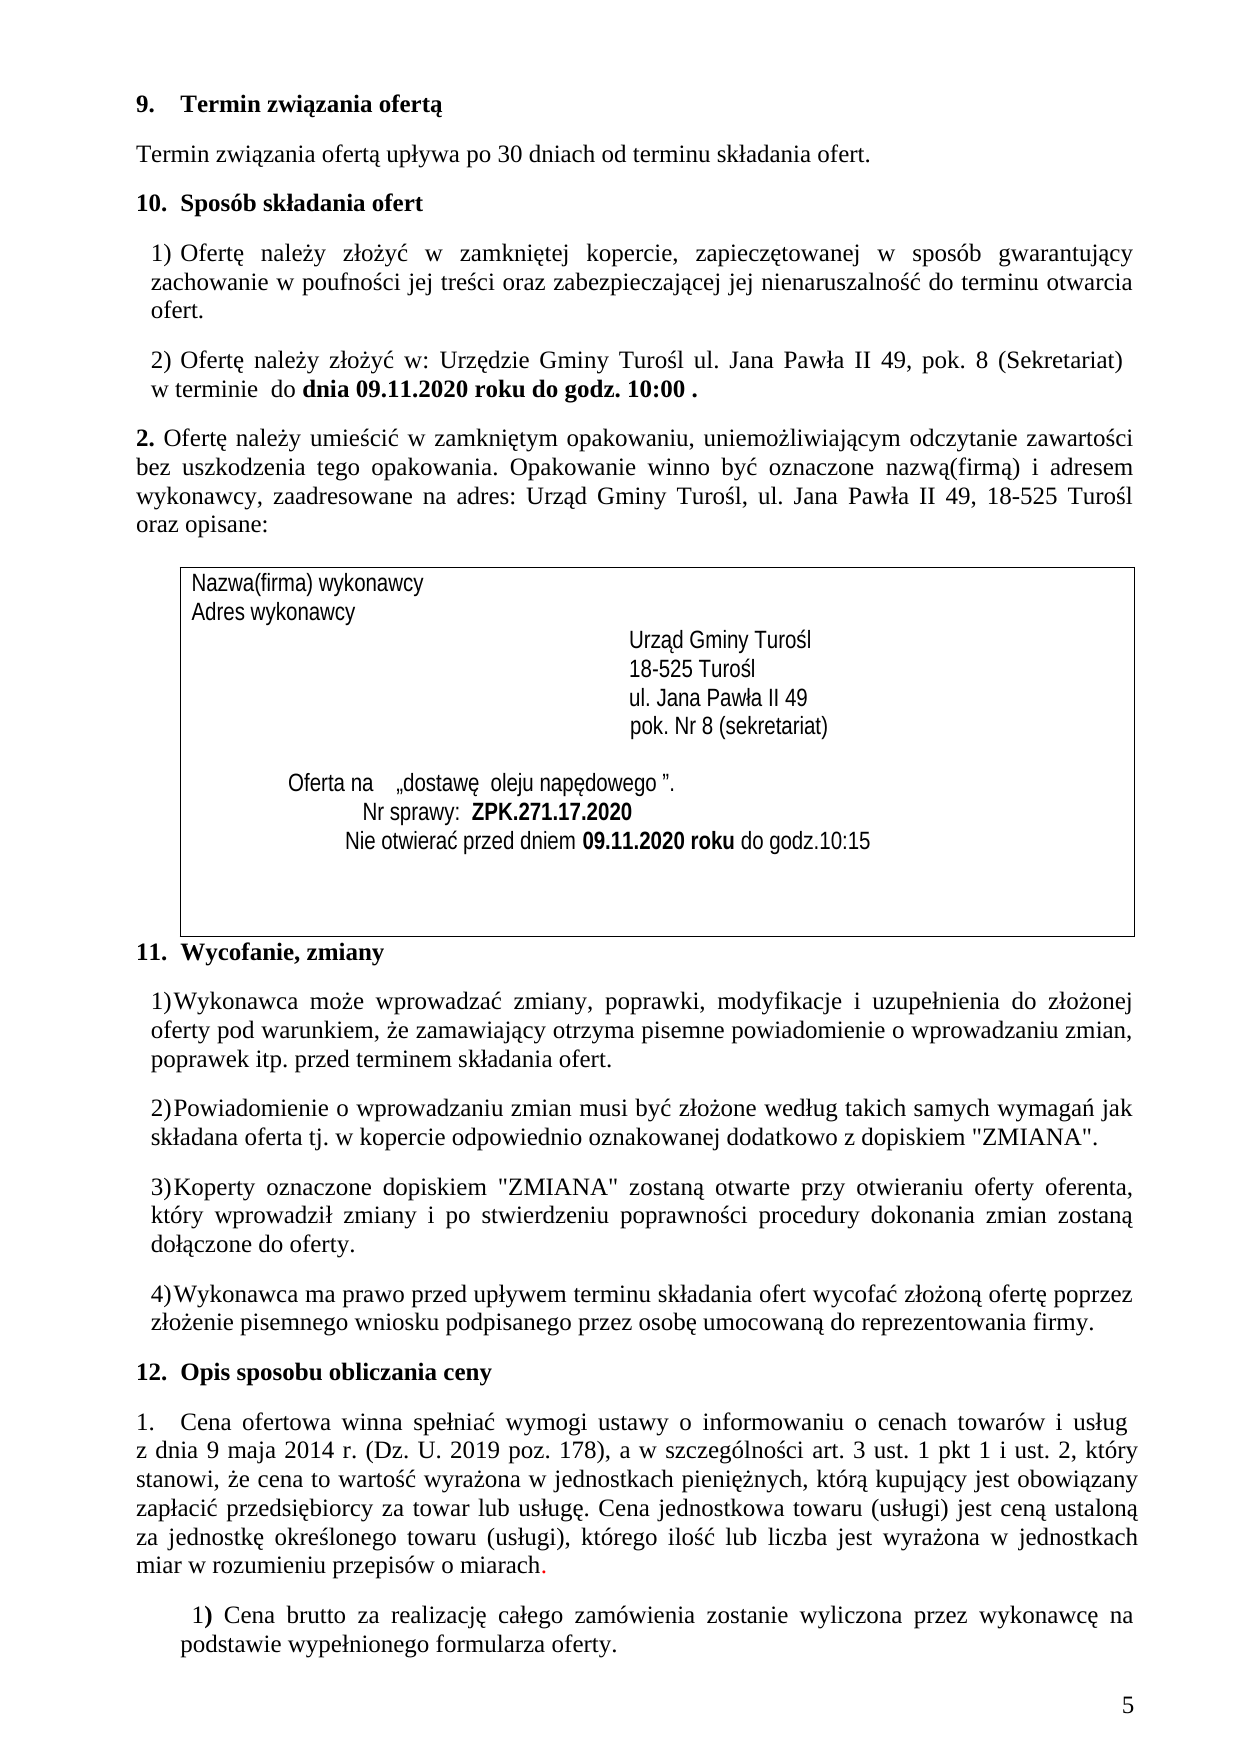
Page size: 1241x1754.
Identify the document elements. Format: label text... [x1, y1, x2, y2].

table_header Nazwa(firma) wykonawcy Adres wykonawcy Urząd Gminy Turośl 18-525 Turośl ul. Jana Pawła II 49 pok. Nr 8 (sekretariat) Oferta na „dostawę oleju napędowego ”. Nr sprawy: ZPK.271.17.2020 Nie otwierać przed dniem 09.11.2020 roku do godz.10:15 [181, 568, 1134, 936]
text 1) Cena brutto za realizację całego zamówienia zostanie wyliczona przez wykonawcę na podstawie wypełnionego formularza oferty. [180, 1600, 1134, 1657]
list Powiadomienie o wprowadzaniu zmian musi być złożone według takich samych wymagań jak składana oferta tj. w kopercie odpowiednio oznakowanej dodatkowo z dopiskiem "ZMIANA". [151, 1093, 1134, 1151]
list Cena ofertowa winna spełniać wymogi ustawy o informowaniu o cenach towarów i usług z dnia 9 maja 2014 r. (Dz. U. 2019 poz. 178), a w szczególności art. 3 ust. 1 pkt 1 i ust. 2, który stanowi, że cena to wartość wyrażona w jednostkach pieniężnych, którą kupujący jest obowiązany zapłacić przedsiębiorcy za towar lub usługę. Cena jednostkowa towaru (usługi) jest ceną ustaloną za jednostkę określonego towaru (usługi), którego ilość lub liczba jest wyrażona w jednostkach miar w rozumieniu przepisów o miarach. [136, 1407, 1139, 1579]
list Sposób składania ofert [136, 188, 1134, 217]
text Termin związania ofertą upływa po 30 dniach od terminu składania ofert. [136, 139, 1134, 167]
list Koperty oznaczone dopiskiem "ZMIANA" zostaną otwarte przy otwieraniu oferty oferenta, który wprowadził zmiany i po stwierdzeniu poprawności procedury dokonania zmian zostaną dołączone do oferty. [151, 1172, 1134, 1258]
list Wycofanie, zmiany [136, 937, 1134, 965]
text 2. Ofertę należy umieścić w zamkniętym opakowaniu, uniemożliwiającym odczytanie zawartości bez uszkodzenia tego opakowania. Opakowanie winno być oznaczone nazwą(firmą) i adresem wykonawcy, zaadresowane na adres: Urząd Gminy Turośl, ul. Jana Pawła II 49, 18-525 Turośl oraz opisane: [136, 423, 1134, 538]
list Ofertę należy złożyć w: Urzędzie Gminy Turośl ul. Jana Pawła II 49, pok. 8 (Sekretariat) w terminie do dnia 09.11.2020 roku do godz. 10:00 . [151, 345, 1134, 402]
list Ofertę należy złożyć w zamkniętej kopercie, zapieczętowanej w sposób gwarantujący zachowanie w poufności jej treści oraz zabezpieczającej jej nienaruszalność do terminu otwarcia ofert. [151, 238, 1134, 324]
list Wykonawca może wprowadzać zmiany, poprawki, modyfikacje i uzupełnienia do złożonej oferty pod warunkiem, że zamawiający otrzyma pisemne powiadomienie o wprowadzaniu zmian, poprawek itp. przed terminem składania ofert. [151, 986, 1134, 1072]
list Opis sposobu obliczania ceny [136, 1357, 1134, 1386]
list Wykonawca ma prawo przed upływem terminu składania ofert wycofać złożoną ofertę poprzez złożenie pisemnego wniosku podpisanego przez osobę umocowaną do reprezentowania firmy. [151, 1279, 1134, 1336]
list Termin związania ofertą [136, 89, 1134, 118]
